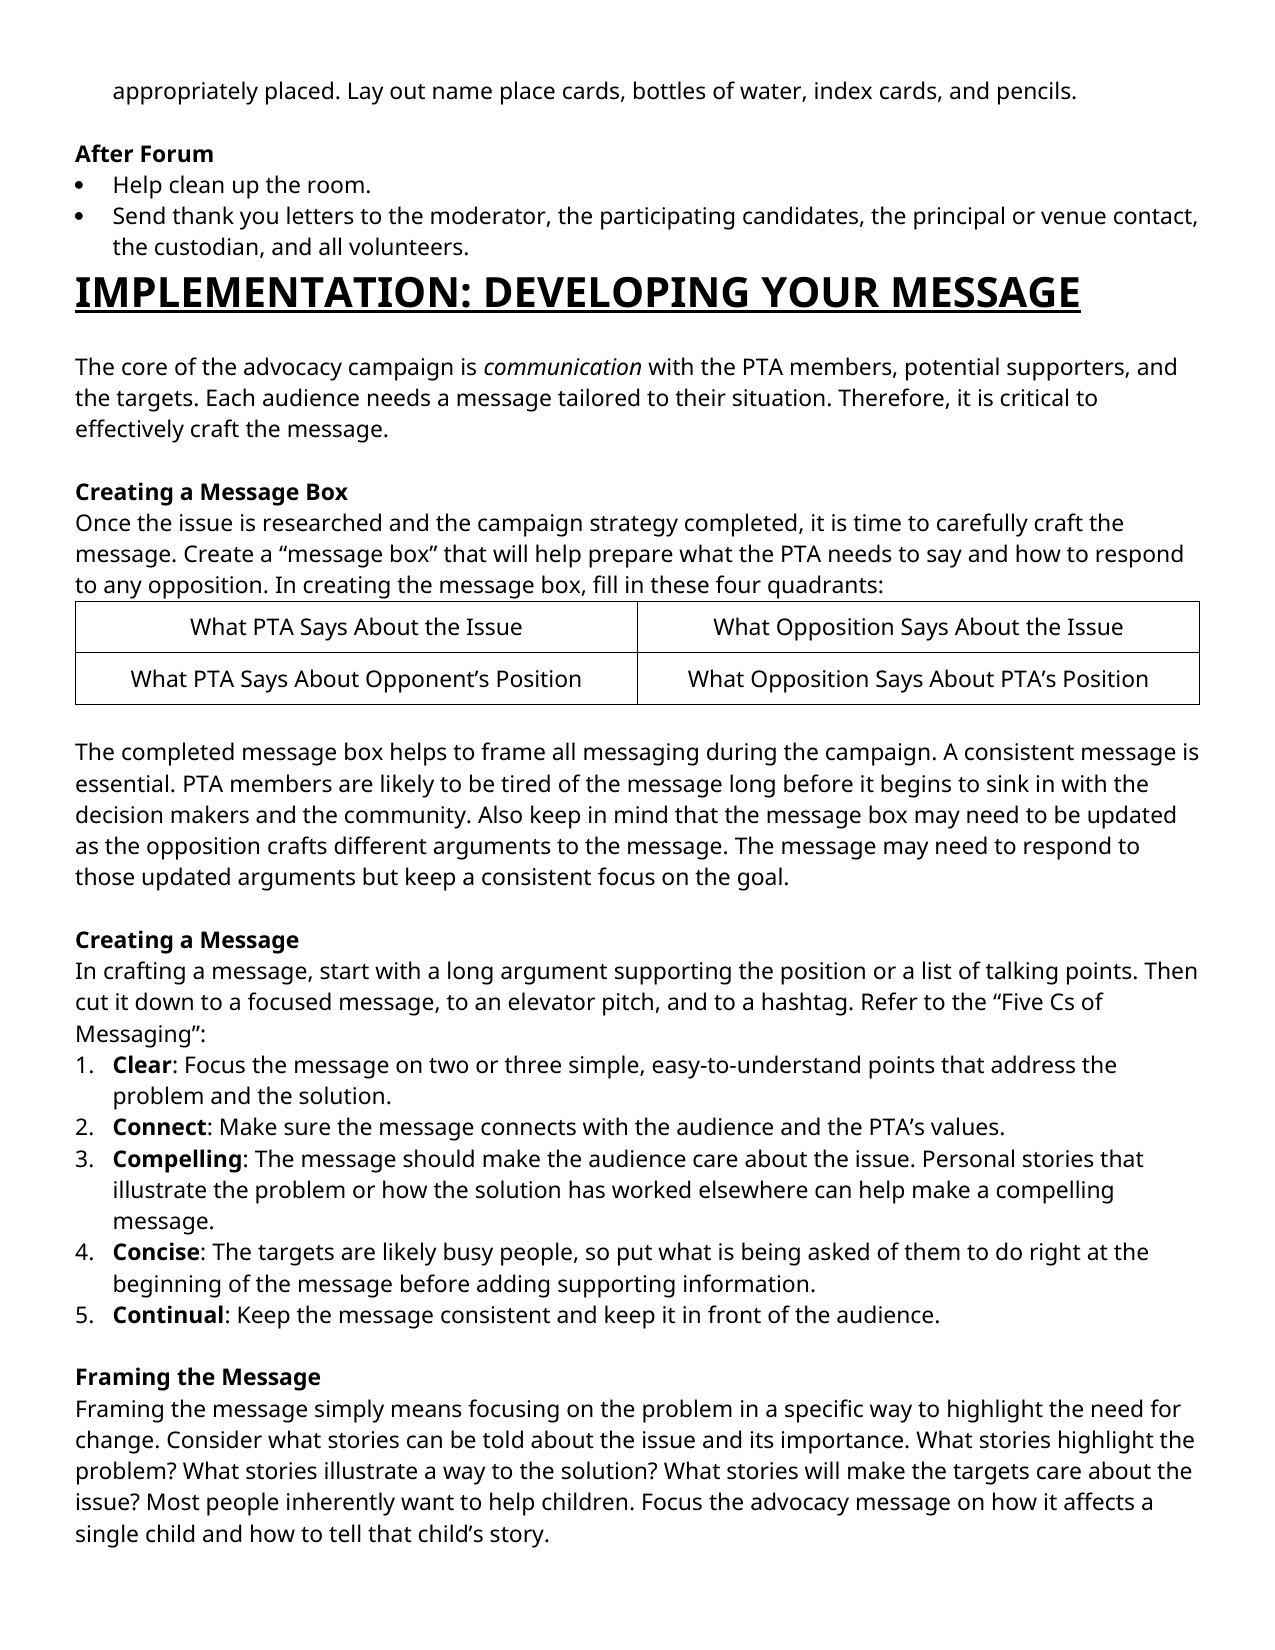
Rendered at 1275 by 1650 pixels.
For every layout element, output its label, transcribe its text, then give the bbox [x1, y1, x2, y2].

list Connect: Make sure the message connects with the audience and the PTA’s values. [75, 1111, 1200, 1143]
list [75, 75, 1200, 106]
table_header What Opposition Says About the Issue [638, 602, 1199, 652]
text Framing the message simply means focusing on the problem in a specific way to highlight the need for change. Consider what stories can be told about the issue and its importance. What stories highlight the problem? What stories illustrate a way to the solution? What stories will make the targets care about the issue? Most people inherently want to help children. Focus the advocacy message on how it affects a single child and how to tell that child’s story. [75, 1393, 1200, 1549]
table_cell What Opposition Says About PTA’s Position [638, 653, 1199, 704]
text The core of the advocacy campaign is communication with the PTA members, potential supporters, and the targets. Each audience needs a message tailored to their situation. Therefore, it is critical to effectively craft the message. [75, 351, 1200, 444]
list Help clean up the room. [75, 169, 1200, 200]
table_header What PTA Says About the Issue [76, 602, 637, 652]
list Clear: Focus the message on two or three simple, easy-to-understand points that address the problem and the solution. [75, 1049, 1200, 1111]
text The completed message box helps to frame all messaging during the campaign. A consistent message is essential. PTA members are likely to be tired of the message long before it begins to sink in with the decision makers and the community. Also keep in mind that the message box may need to be updated as the opposition crafts different arguments to the message. The message may need to respond to those updated arguments but keep a consistent focus on the goal. [75, 736, 1200, 893]
list Concise: The targets are likely busy people, so put what is being asked of them to do right at the beginning of the message before adding supporting information. [75, 1236, 1200, 1299]
text Once the issue is researched and the campaign strategy completed, it is time to carefully craft the message. Create a “message box” that will help prepare what the PTA needs to say and how to respond to any opposition. In creating the message box, fill in these four quadrants: [75, 507, 1200, 601]
table_cell What PTA Says About Opponent’s Position [76, 653, 637, 704]
list Compelling: The message should make the audience care about the issue. Personal stories that illustrate the problem or how the solution has worked elsewhere can help make a compelling message. [75, 1143, 1200, 1236]
text Creating a Message Box [75, 476, 1200, 507]
list Continual: Keep the message consistent and keep it in front of the audience. [75, 1299, 1200, 1330]
text Creating a Message [75, 924, 1200, 955]
text After Forum [75, 137, 1200, 169]
text IMPLEMENTATION: DEVELOPING YOUR MESSAGE [75, 262, 1200, 319]
list Send thank you letters to the moderator, the participating candidates, the principal or venue contact, the custodian, and all volunteers. [75, 200, 1200, 262]
text Framing the Message [75, 1361, 1200, 1393]
text In crafting a message, start with a long argument supporting the position or a list of talking points. Then cut it down to a focused message, to an elevator pitch, and to a hashtag. Refer to the “Five Cs of Messaging”: [75, 955, 1200, 1049]
